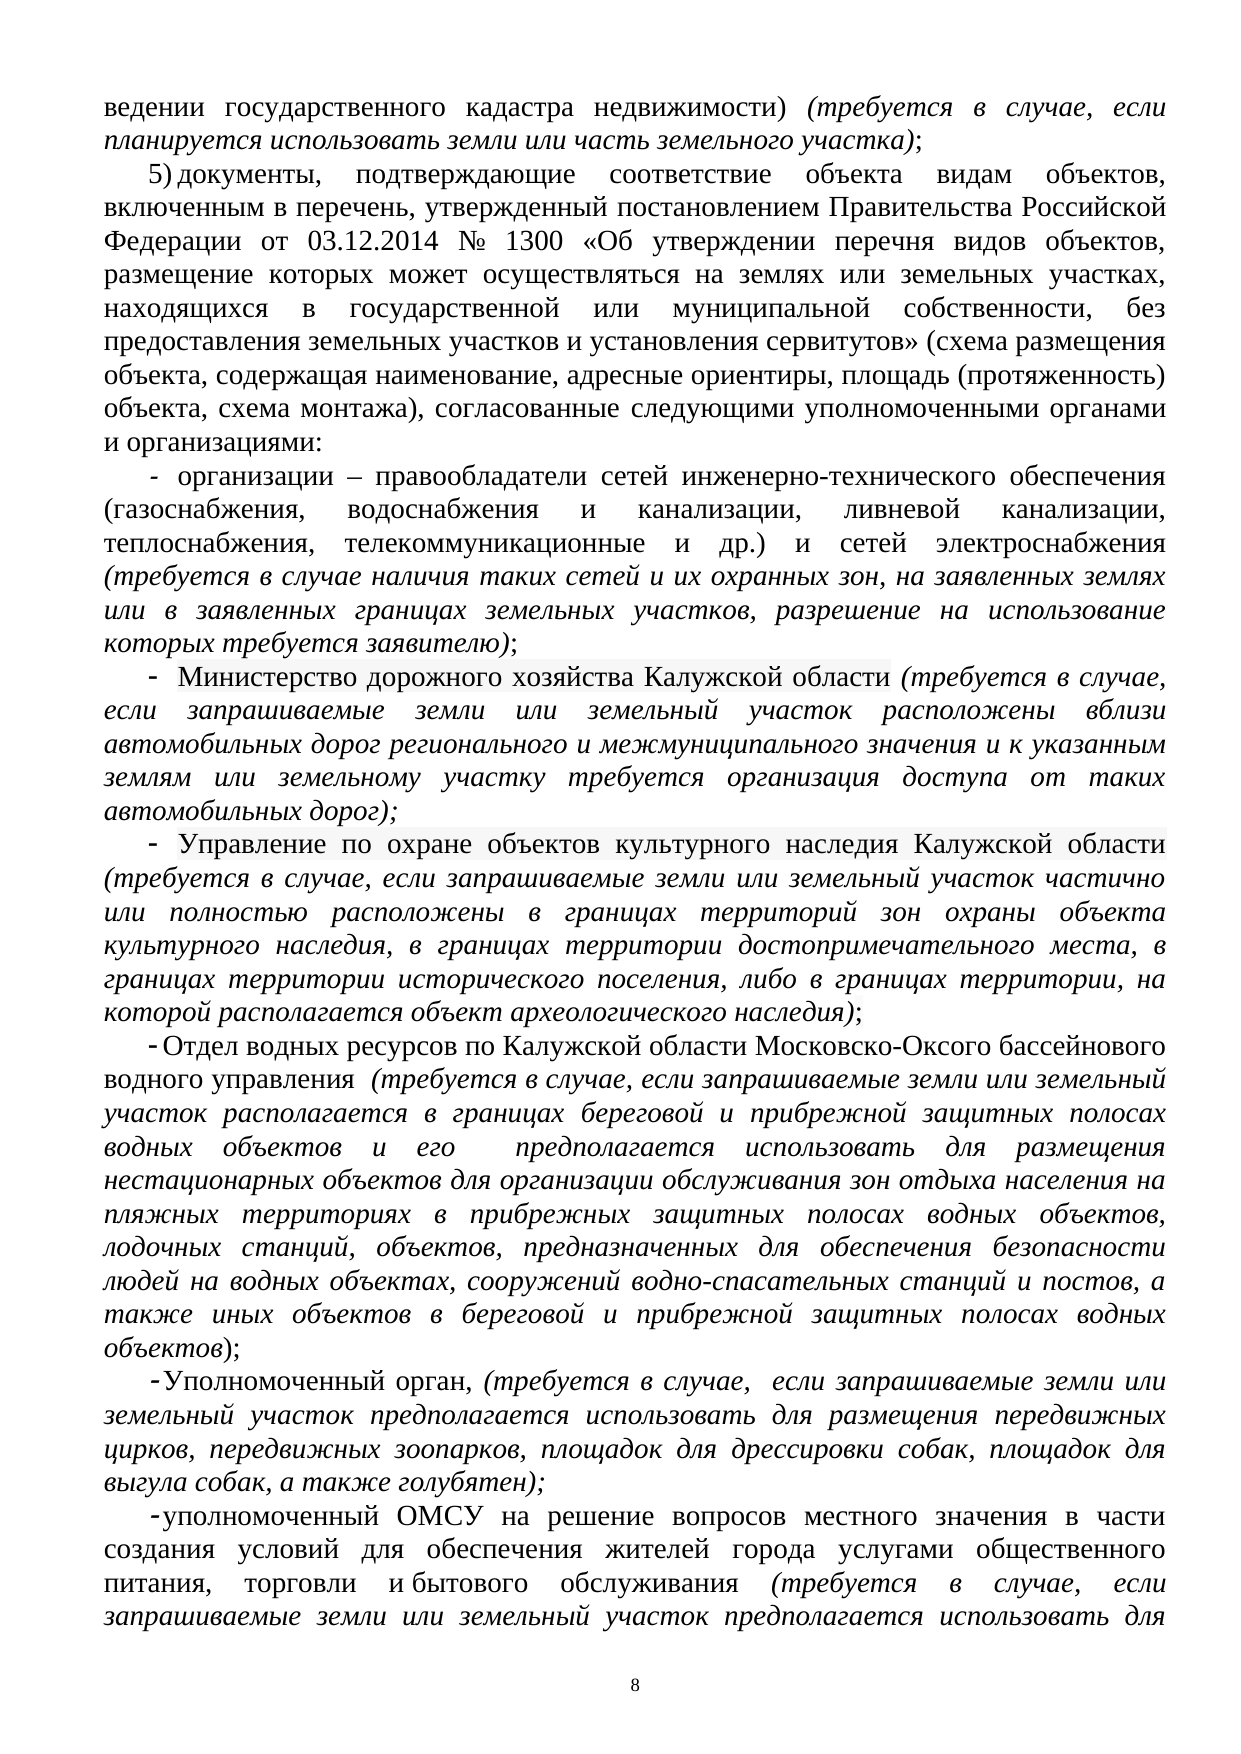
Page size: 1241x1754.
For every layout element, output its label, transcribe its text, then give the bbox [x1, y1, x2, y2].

list Отдел водных ресурсов по Калужской области Московско-Оксого бассейнового водного управления (требуется в случае, если запрашиваемые земли или земельный участок располагается в границах береговой и прибрежной защитных полосах водных объектов и его предполагается использовать для размещения нестационарных объектов для организации обслуживания зон отдыха населения на пляжных территориях в прибрежных защитных полосах водных объектов, лодочных станций, объектов, предназначенных для обеспечения безопасности людей на водных объектах, сооружений водно-спасательных станций и постов, а также иных объектов в береговой и прибрежной защитных полосах водных объектов); [103, 1028, 1167, 1363]
list документы, подтверждающие соответствие объекта видам объектов, включенным в перечень, утвержденный постановлением Правительства Российской Федерации от 03.12.2014 № 1300 «Об утверждении перечня видов объектов, размещение которых может осуществляться на землях или земельных участках, находящихся в государственной или муниципальной собственности, без предоставления земельных участков и установления сервитутов» (схема размещения объекта, содержащая наименование, адресные ориентиры, площадь (протяженность) объекта, схема монтажа), согласованные следующими уполномоченными органами и организациями: [103, 156, 1167, 458]
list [103, 89, 1167, 156]
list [103, 1498, 1167, 1632]
list организации – правообладатели сетей инженерно-технического обеспечения (газоснабжения, водоснабжения и канализации, ливневой канализации, теплоснабжения, телекоммуникационные и др.) и сетей электроснабжения (требуется в случае наличия таких сетей и их охранных зон, на заявленных землях или в заявленных границах земельных участков, разрешение на использование которых требуется заявителю); [103, 458, 1167, 659]
list Министерство дорожного хозяйства Калужской области (требуется в случае, если запрашиваемые земли или земельный участок расположены вблизи автомобильных дорог регионального и межмуниципального значения и к указанным землям или земельному участку требуется организация доступа от таких автомобильных дорог); [103, 659, 1167, 827]
list Управление по охране объектов культурного наследия Калужской области (требуется в случае, если запрашиваемые земли или земельный участок частично или полностью расположены в границах территорий зон охраны объекта культурного наследия, в границах территории достопримечательного места, в границах территории исторического поселения, либо в границах территории, на которой располагается объект археологического наследия); [103, 827, 1167, 1028]
list Уполномоченный орган, (требуется в случае, если запрашиваемые земли или земельный участок предполагается использовать для размещения передвижных цирков, передвижных зоопарков, площадок для дрессировки собак, площадок для выгула собак, а также голубятен); [103, 1363, 1167, 1498]
